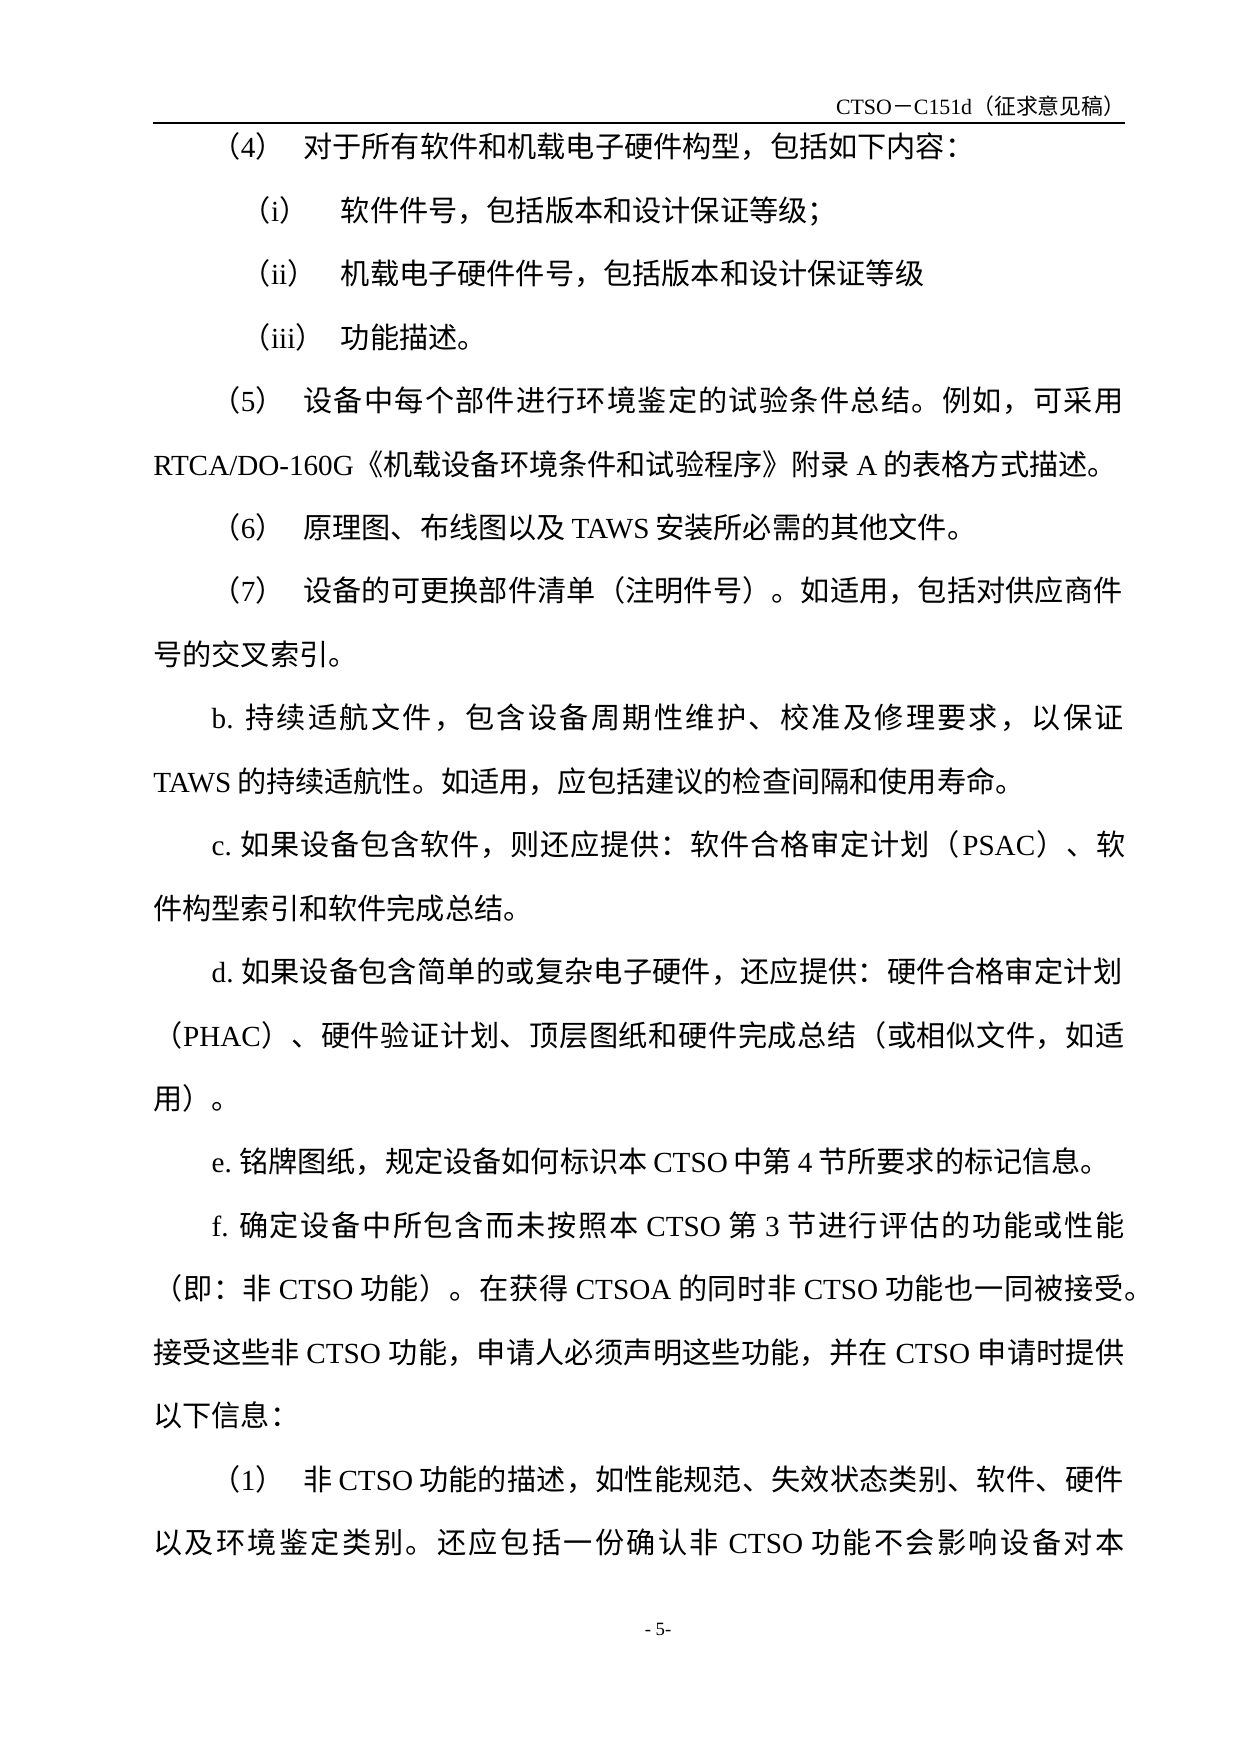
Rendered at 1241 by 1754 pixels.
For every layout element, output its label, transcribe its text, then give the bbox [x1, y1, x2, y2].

list 原理图、布线图以及TAWS安装所必需的其他文件。 [153, 504, 1125, 547]
list 机载电子硬件件号，包括版本和设计保证等级 [153, 251, 1125, 293]
list b. 持续适航文件，包含设备周期性维护、校准及修理要求，以保证TAWS的持续适航性。如适用，应包括建议的检查间隔和使用寿命。 [153, 695, 1125, 801]
list e. 铭牌图纸，规定设备如何标识本CTSO中第4节所要求的标记信息。 [153, 1139, 1125, 1181]
list 设备的可更换部件清单（注明件号）。如适用，包括对供应商件号的交叉索引。 [153, 568, 1125, 674]
list c. 如果设备包含软件，则还应提供：软件合格审定计划（PSAC）、软件构型索引和软件完成总结。 [153, 822, 1125, 927]
list f. 确定设备中所包含而未按照本CTSO第3节进行评估的功能或性能（即：非CTSO功能）。在获得CTSOA的同时非CTSO功能也一同被接受。接受这些非CTSO 功能，申请人必须声明这些功能，并在CTSO 申请时提供以下信息： [153, 1202, 1125, 1435]
list 软件件号，包括版本和设计保证等级； [153, 187, 1125, 230]
list 对于所有软件和机载电子硬件构型，包括如下内容： [153, 124, 1125, 166]
list 设备中每个部件进行环境鉴定的试验条件总结。例如，可采用 RTCA/DO-160G《机载设备环境条件和试验程序》附录 A 的表格方式描述。 [153, 378, 1125, 483]
list d. 如果设备包含简单的或复杂电子硬件，还应提供：硬件合格审定计划（PHAC）、硬件验证计划、顶层图纸和硬件完成总结（或相似文件，如适用）。 [153, 949, 1125, 1118]
list 功能描述。 [153, 314, 1125, 357]
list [153, 1456, 1125, 1562]
